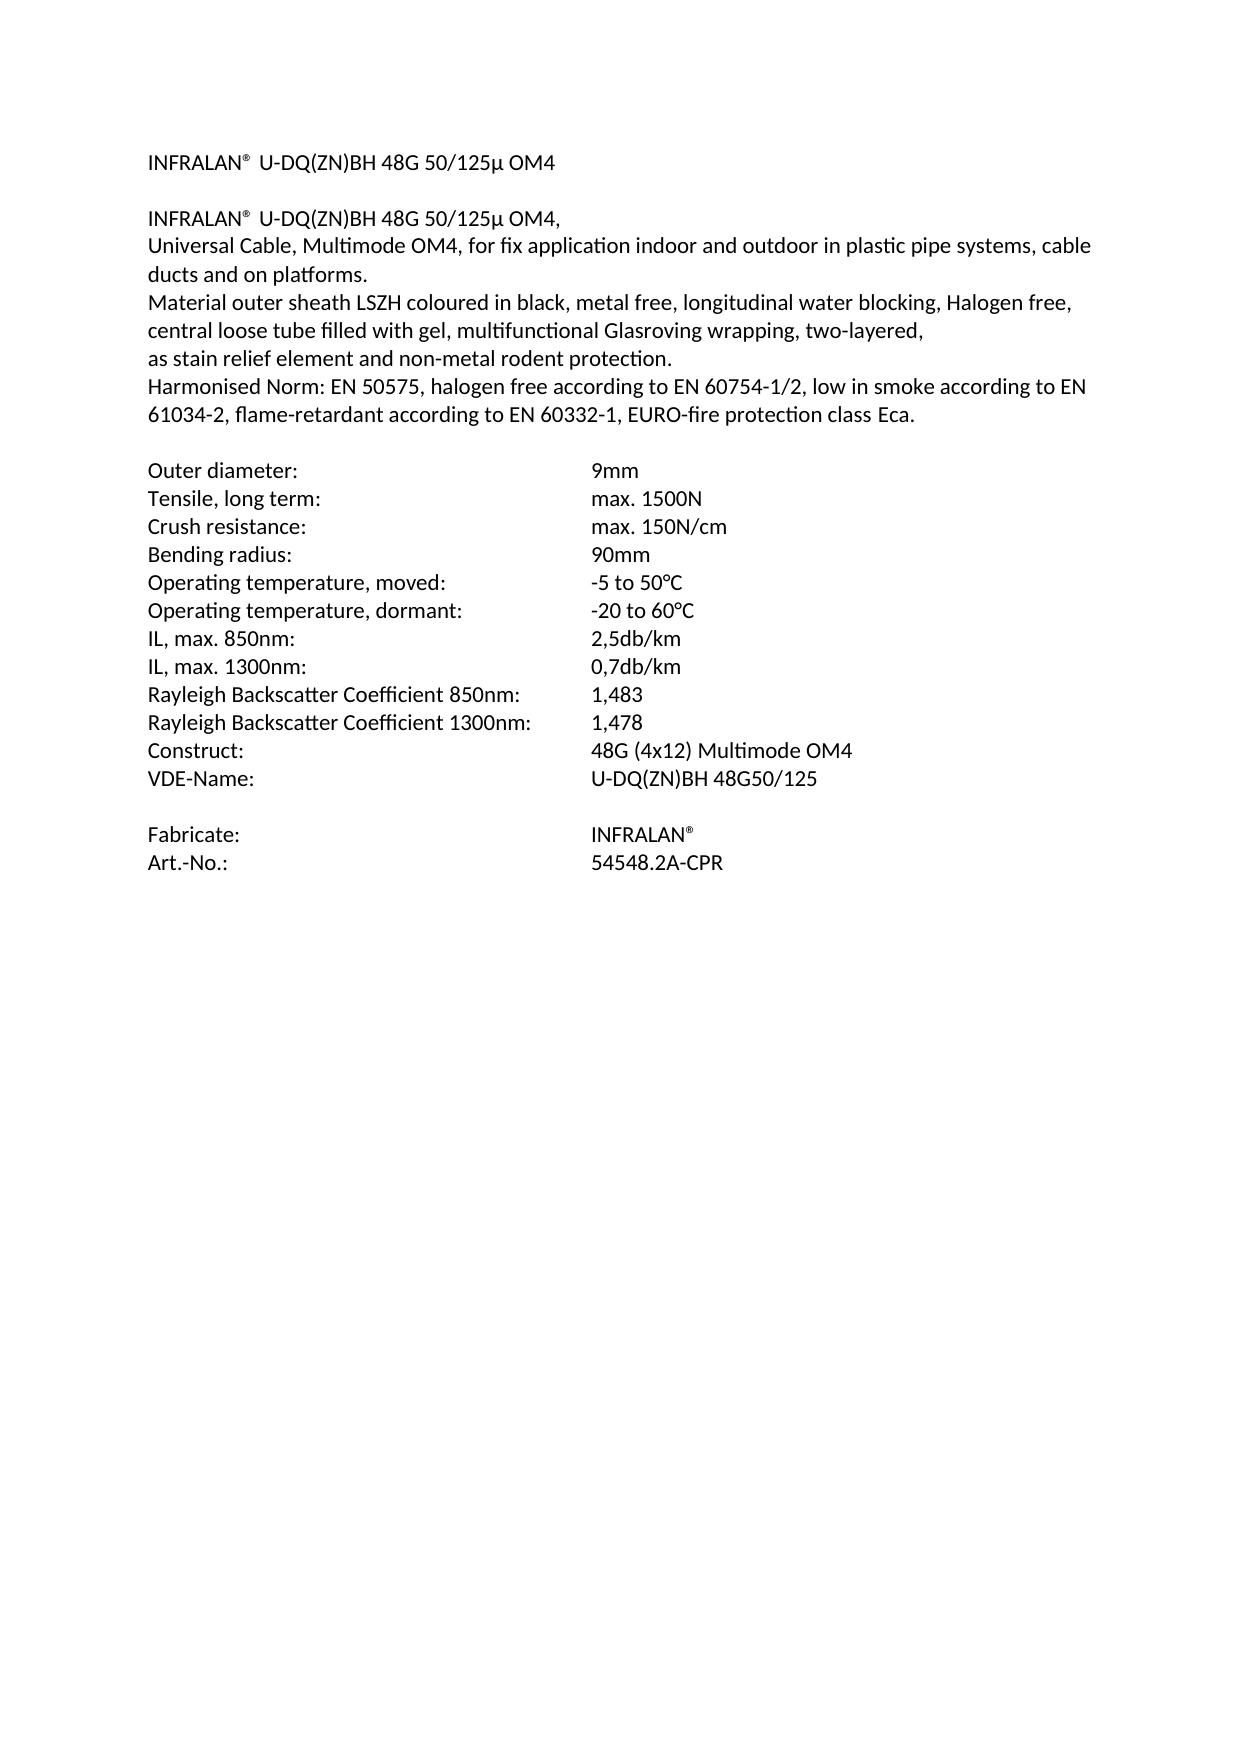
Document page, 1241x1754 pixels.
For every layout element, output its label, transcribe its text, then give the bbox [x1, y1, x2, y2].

text central loose tube filled with gel, multifunctional Glasroving wrapping, two-layered, [148, 316, 1093, 344]
text Art.-No.: 54548.2A-CPR [148, 848, 1093, 876]
text Operating temperature, moved: -5 to 50°C [148, 568, 1093, 596]
text Rayleigh Backscatter Coefficient 850nm: 1,483 [148, 680, 1093, 708]
text Fabricate: INFRALAN® [148, 820, 1093, 848]
text Outer diameter: 9mm [148, 456, 1093, 484]
text Crush resistance: max. 150N/cm [148, 512, 1093, 540]
text IL, max. 850nm: 2,5db/km [148, 624, 1093, 652]
text Material outer sheath LSZH coloured in black, metal free, longitudinal water blocking, Halogen free, [148, 288, 1093, 316]
text as stain relief element and non-metal rodent protection. [148, 344, 1093, 372]
text Rayleigh Backscatter Coefficient 1300nm: 1,478 [148, 708, 1093, 736]
text Tensile, long term: max. 1500N [148, 484, 1093, 512]
text Universal Cable, Multimode OM4, for fix application indoor and outdoor in plastic pipe systems, cable ducts and on platforms. [148, 232, 1093, 288]
text Operating temperature, dormant: -20 to 60°C [148, 596, 1093, 624]
text INFRALAN® U-DQ(ZN)BH 48G 50/125µ OM4, [148, 204, 1093, 232]
text IL, max. 1300nm: 0,7db/km [148, 652, 1093, 680]
text Construct: 48G (4x12) Multimode OM4 [148, 736, 1093, 764]
text INFRALAN® U-DQ(ZN)BH 48G 50/125µ OM4 [148, 148, 1093, 176]
text Harmonised Norm: EN 50575, halogen free according to EN 60754-1/2, low in smoke according to EN 61034-2, flame-retardant according to EN 60332-1, EURO-fire protection class Eca. [148, 372, 1093, 428]
text VDE-Name: U-DQ(ZN)BH 48G50/125 [148, 764, 1093, 792]
text Bending radius: 90mm [148, 540, 1093, 568]
